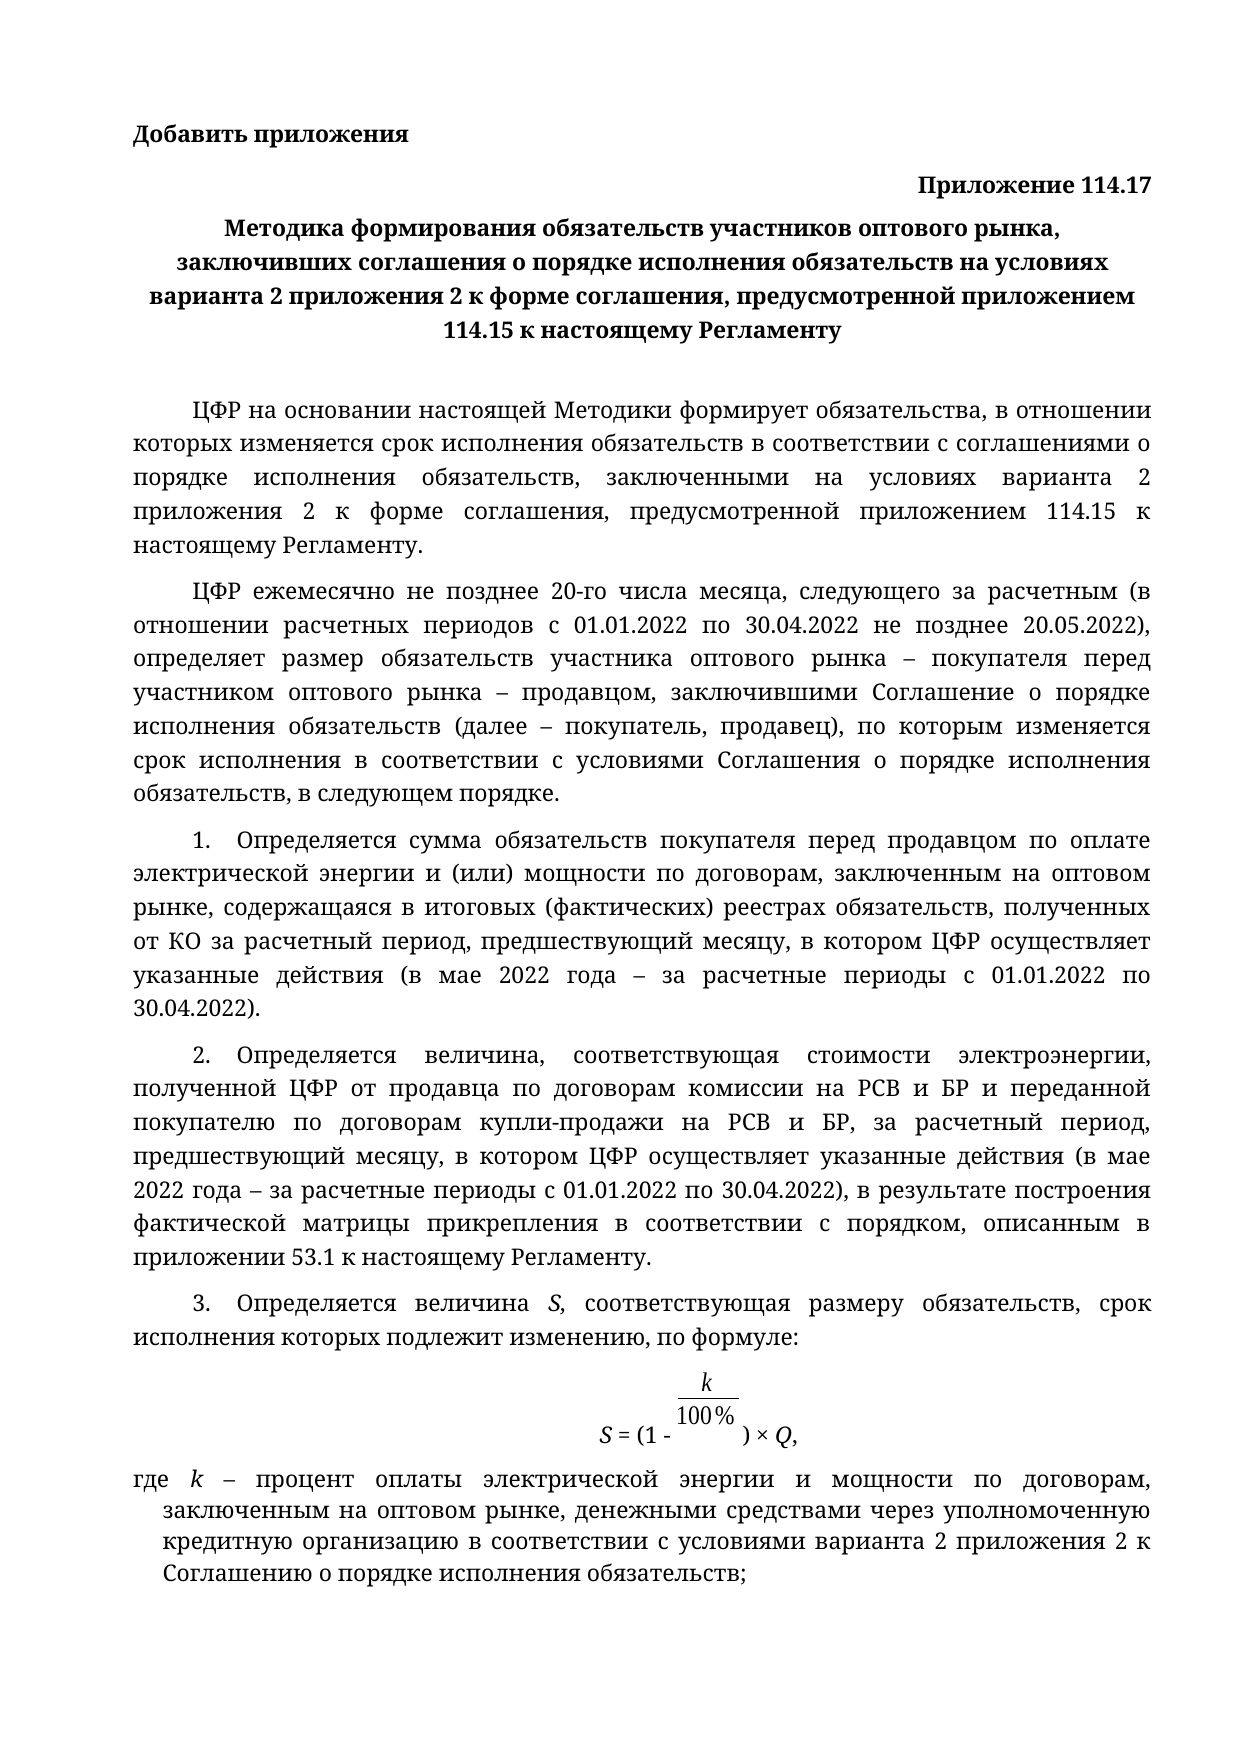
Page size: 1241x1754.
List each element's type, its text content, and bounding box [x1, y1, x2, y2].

list Определяется сумма обязательств покупателя перед продавцом по оплате электрической энергии и (или) мощности по договорам, заключенным на оптовом рынке, содержащаяся в итоговых (фактических) реестрах обязательств, полученных от КО за расчетный период, предшествующий месяцу, в котором ЦФР осуществляет указанные действия (в мае 2022 года – за расчетные периоды с 01.01.2022 по 30.04.2022). [133, 823, 1152, 1023]
list Определяется величина S, соответствующая размеру обязательств, срок исполнения которых подлежит изменению, по формуле: [133, 1287, 1152, 1352]
text где k – процент оплаты электрической энергии и мощности по договорам, заключенным на оптовом рынке, денежными средствами через уполномоченную кредитную организацию в соответствии с условиями варианта 2 приложения 2 к Соглашению о порядке исполнения обязательств; [133, 1463, 1152, 1588]
subtitle Приложение 114.17 [310, 168, 1152, 200]
text Методика формирования обязательств участников оптового рынка, заключивших соглашения о порядке исполнения обязательств на условиях варианта 2 приложения 2 к форме соглашения, предусмотренной приложением 114.15 к настоящему Регламенту [133, 212, 1152, 345]
list Определяется величина, соответствующая стоимости электроэнергии, полученной ЦФР от продавца по договорам комиссии на РСВ и БР и переданной покупателю по договорам купли-продажи на РСВ и БР, за расчетный период, предшествующий месяцу, в котором ЦФР осуществляет указанные действия (в мае 2022 года – за расчетные периоды с 01.01.2022 по 30.04.2022), в результате построения фактической матрицы прикрепления в соответствии с порядком, описанным в приложении 53.1 к настоящему Регламенту. [133, 1038, 1152, 1272]
text ЦФР ежемесячно не позднее 20-го числа месяца, следующего за расчетным (в отношении расчетных периодов с 01.01.2022 по 30.04.2022 не позднее 20.05.2022), определяет размер обязательств участника оптового рынка – покупателя перед участником оптового рынка – продавцом, заключившими Соглашение о порядке исполнения обязательств (далее – покупатель, продавец), по которым изменяется срок исполнения в соответствии с условиями Соглашения о порядке исполнения обязательств, в следующем порядке. [133, 575, 1152, 808]
text ЦФР на основании настоящей Методики формирует обязательства, в отношении которых изменяется срок исполнения обязательств в соответствии с соглашениями о порядке исполнения обязательств, заключенными на условиях варианта 2 приложения 2 к форме соглашения, предусмотренной приложением 114.15 к настоящему Регламенту. [133, 393, 1152, 560]
text Добавить приложения [133, 118, 1152, 149]
text S = (1 - ) × Q, [245, 1367, 1152, 1450]
